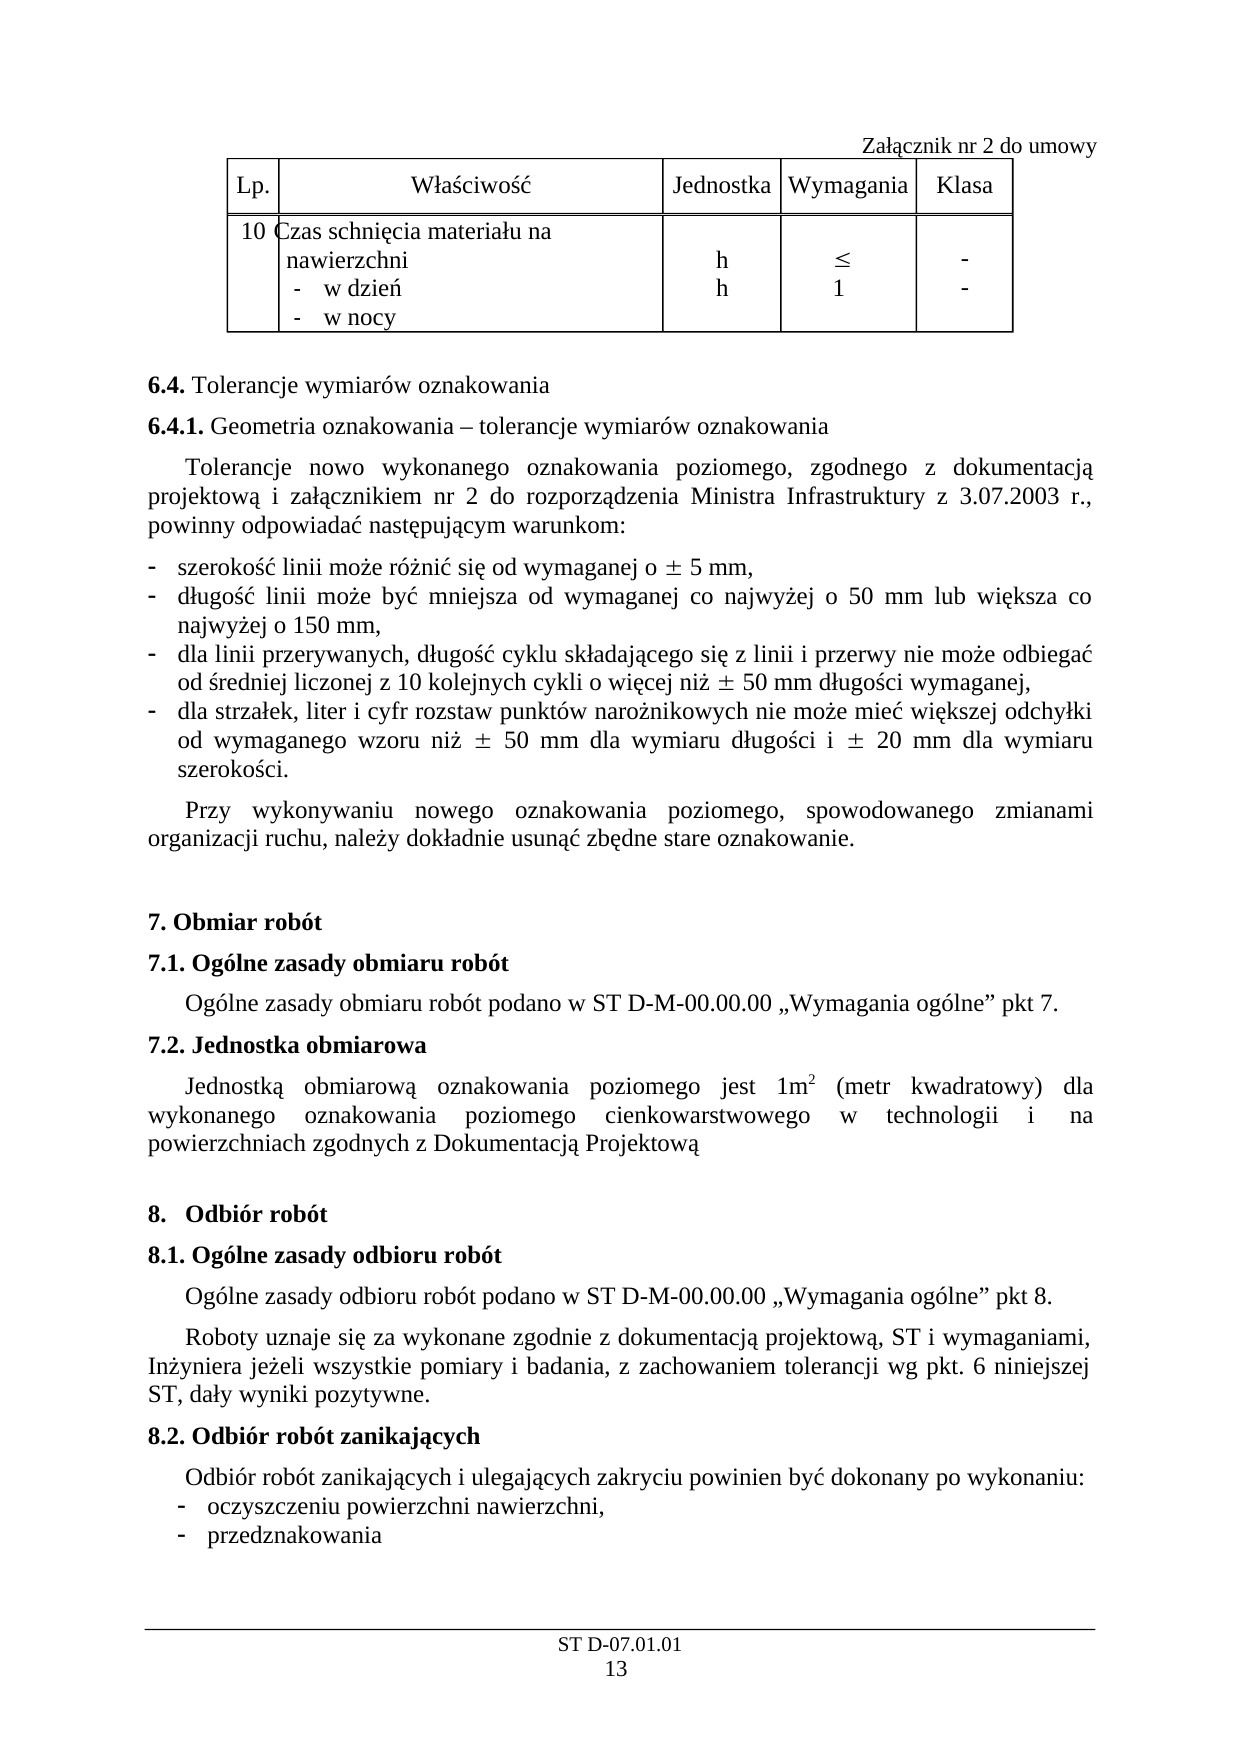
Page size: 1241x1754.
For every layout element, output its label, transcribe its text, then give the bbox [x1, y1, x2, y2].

list szerokość linii może różnić się od wymaganej o  5 mm, [148, 551, 1105, 582]
subtitle Odbiór robót [148, 1199, 1105, 1228]
subtitle Jednostka obmiarowa [148, 1030, 1105, 1059]
list dla linii przerywanych, długość cyklu składającego się z linii i przerwy nie może odbiegać od średniej liczonej z 10 kolejnych cykli o więcej niż  50 mm długości wymaganej, [148, 639, 1093, 696]
text Inżyniera jeżeli wszystkie pomiary i badania, z zachowaniem tolerancji wg pkt. 6 niniejszej [148, 1354, 1105, 1380]
list Ogólne zasady odbioru robót [148, 1240, 1105, 1269]
text Przy wykonywaniu nowego oznakowania poziomego, spowodowanego zmianami organizacji ruchu, należy dokładnie usunąć zbędne stare oznakowanie. [148, 795, 1093, 852]
list dla strzałek, liter i cyfr rozstaw punktów narożnikowych nie może mieć większej odchyłki od wymaganego wzoru niż  50 mm dla wymiaru długości i  20 mm dla wymiaru szerokości. [148, 696, 1093, 782]
text Jednostką obmiarową oznakowania poziomego jest 1m2 (metr kwadratowy) dla wykonanego oznakowania poziomego cienkowarstwowego w technologii i na powierzchniach zgodnych z Dokumentacją Projektową [148, 1071, 1094, 1157]
list Tolerancje wymiarów oznakowania [148, 370, 1105, 399]
list oczyszczeniu powierzchni nawierzchni, [177, 1491, 1105, 1520]
text 6.4.1. Geometria oznakowania – tolerancje wymiarów oznakowania [148, 411, 1105, 440]
text Tolerancje nowo wykonanego oznakowania poziomego, zgodnego z dokumentacją projektową i załącznikiem nr 2 do rozporządzenia Ministra Infrastruktury z 3.07.2003 r., powinny odpowiadać następującym warunkom: [148, 452, 1093, 539]
list Ogólne zasady obmiaru robót [148, 948, 1105, 977]
subtitle Obmiar robót [148, 907, 1105, 935]
text Ogólne zasady obmiaru robót podano w ST D-M-00.00.00 „Wymagania ogólne” pkt 7. [185, 988, 1105, 1017]
text ST, dały wyniki pozytywne. [148, 1380, 1105, 1408]
text Odbiór robót zanikających i ulegających zakryciu powinien być dokonany po wykonaniu: [185, 1462, 1105, 1491]
list przedznakowania [177, 1520, 1105, 1549]
subtitle Odbiór robót zanikających [148, 1421, 1105, 1450]
list długość linii może być mniejsza od wymaganej co najwyżej o 50 mm lub większa co najwyżej o 150 mm, [148, 582, 1093, 638]
text Ogólne zasady odbioru robót podano w ST D-M-00.00.00 „Wymagania ogólne” pkt 8. Roboty uznaje się za wykonane zgodnie z dokumentacją projektową, ST i wymaganiami, [185, 1271, 1105, 1354]
